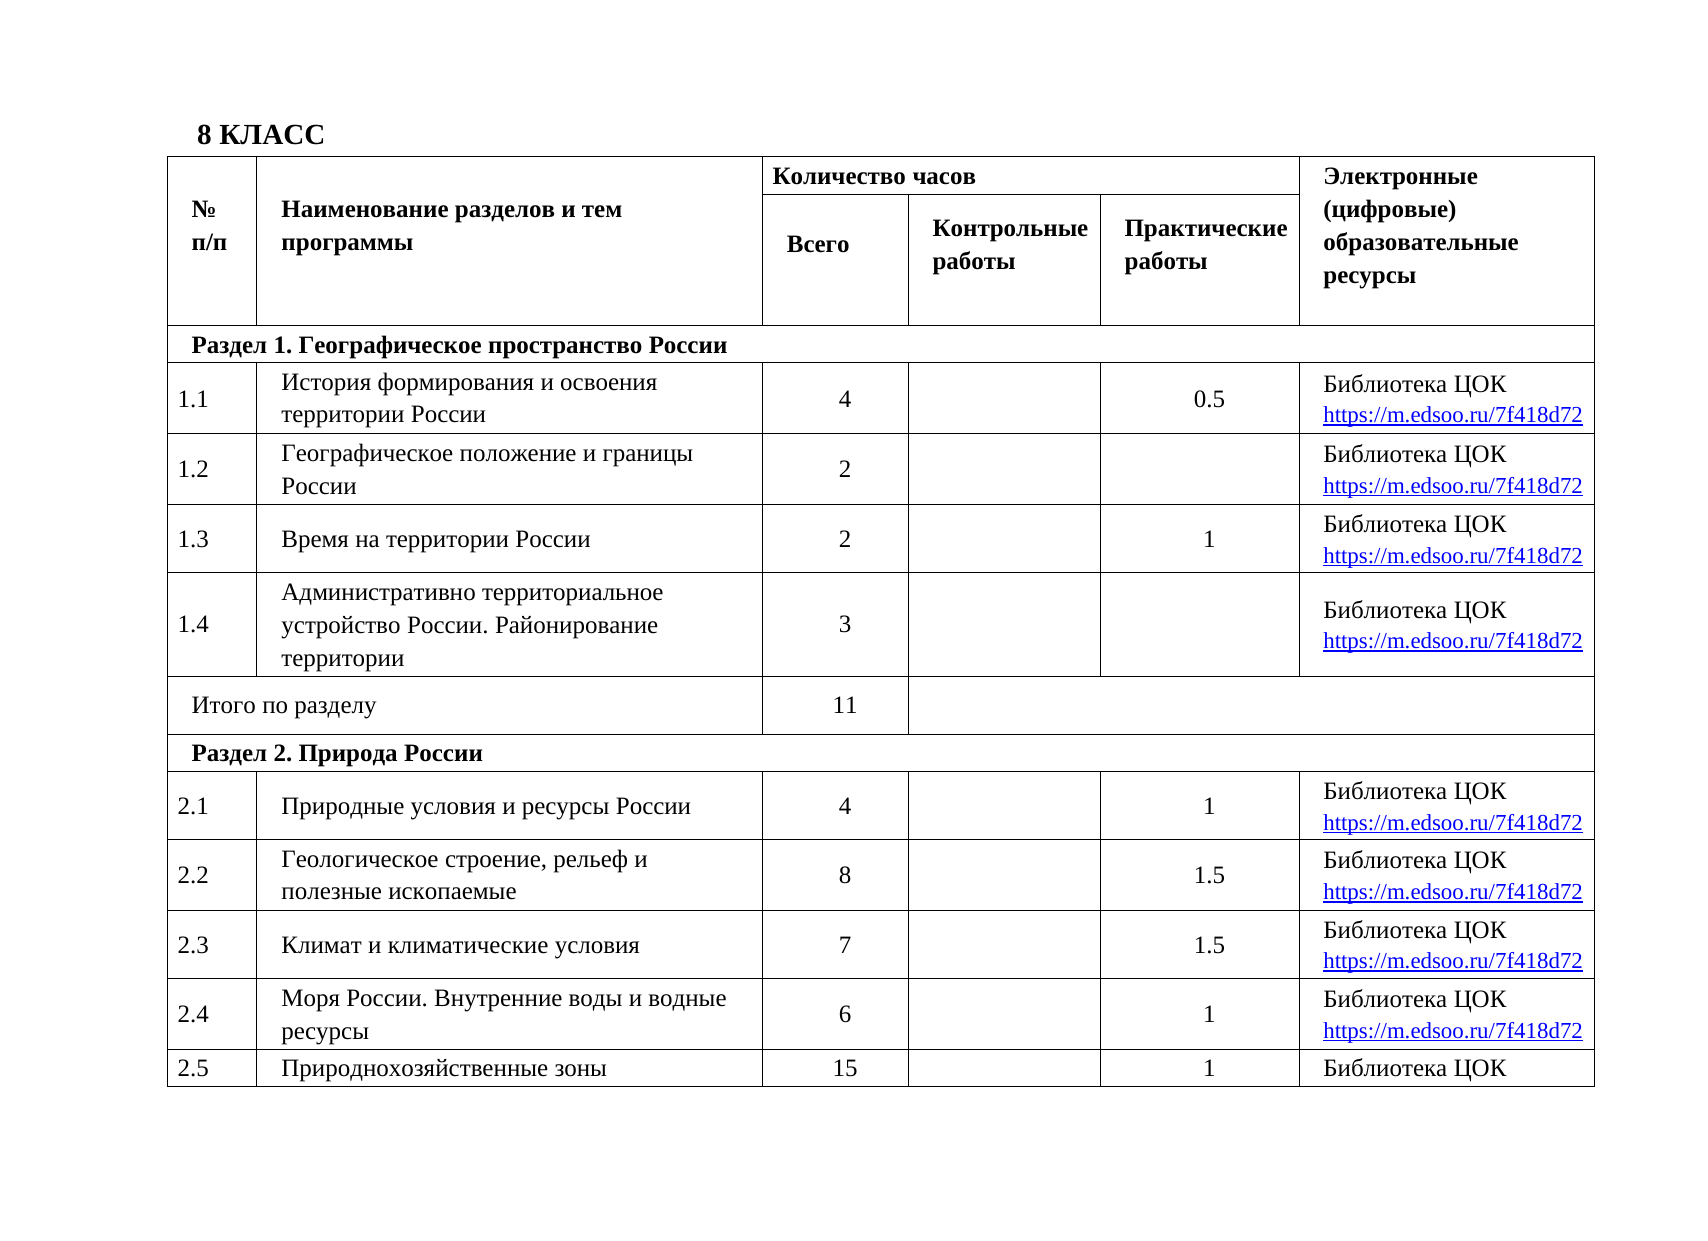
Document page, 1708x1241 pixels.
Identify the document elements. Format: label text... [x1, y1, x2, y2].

table_cell 2 [763, 434, 908, 504]
table_cell [1101, 573, 1299, 676]
table_header Количество часов [763, 157, 1299, 194]
table_cell 0.5 [1101, 363, 1299, 433]
table_cell История формирования и освоения территории России [257, 363, 762, 433]
table_cell 6 [763, 979, 908, 1049]
table_cell 2.2 [168, 840, 256, 910]
table_cell 1.4 [168, 573, 256, 676]
table_cell Контрольные работы [909, 195, 1100, 324]
table_cell 4 [763, 363, 908, 433]
table_cell 1 [1101, 772, 1299, 839]
table_cell 1.1 [168, 363, 256, 433]
table_cell 1.5 [1101, 911, 1299, 978]
table_cell 11 [763, 677, 908, 733]
table_cell 2.4 [168, 979, 256, 1049]
table_cell 1 [1101, 505, 1299, 572]
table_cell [1300, 979, 1594, 1049]
table_cell [1101, 434, 1299, 504]
table_cell 8 [763, 840, 908, 910]
table_cell Время на территории России [257, 505, 762, 572]
table_cell 15 [763, 1050, 908, 1086]
table_cell Библиотека ЦОК https://m.edsoo.ru/7f418d72 [1300, 573, 1594, 676]
table_cell 1.3 [168, 505, 256, 572]
table_header Наименование разделов и тем программы [257, 157, 762, 324]
table_cell [909, 363, 1100, 433]
table_cell 2.3 [168, 911, 256, 978]
table_cell [909, 979, 1100, 1049]
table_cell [1300, 911, 1594, 978]
table_cell 1 [1101, 979, 1299, 1049]
table_cell Моря России. Внутренние воды и водные ресурсы [257, 979, 762, 1049]
table_cell 7 [763, 911, 908, 978]
table_cell Библиотека ЦОК https://m.edsoo.ru/7f418d72 [1300, 772, 1594, 839]
table_cell 1 [1101, 1050, 1299, 1086]
table_cell Библиотека ЦОК https://m.edsoo.ru/7f418d72 [1300, 840, 1594, 910]
table_cell [909, 677, 1594, 733]
table_cell 2.1 [168, 772, 256, 839]
table_cell [909, 840, 1100, 910]
table_cell [909, 505, 1100, 572]
table_cell Библиотека ЦОК [1300, 1050, 1594, 1086]
table_cell Административно территориальное устройство России. Районирование территории [257, 573, 762, 676]
table_cell Раздел 2. Природа России [168, 735, 1594, 771]
table_cell Природные условия и ресурсы России [257, 772, 762, 839]
table_header Электронные (цифровые) образовательные ресурсы [1300, 157, 1594, 324]
table_cell Практические работы [1101, 195, 1299, 324]
table_cell Библиотека ЦОК https://m.edsoo.ru/7f418d72 [1300, 363, 1594, 433]
table_cell Географическое положение и границы России [257, 434, 762, 504]
table_cell [909, 911, 1100, 978]
table_cell [909, 772, 1100, 839]
table_cell Всего [763, 195, 908, 324]
table_cell Раздел 1. Географическое пространство России [168, 326, 1594, 362]
table_cell Природнохозяйственные зоны [257, 1050, 762, 1086]
table_cell 2 [763, 505, 908, 572]
list КЛАСС [197, 117, 1643, 151]
table_cell 3 [763, 573, 908, 676]
table_cell Библиотека ЦОК https://m.edsoo.ru/7f418d72 [1300, 434, 1594, 504]
table_header № п/п [168, 157, 256, 324]
table_cell Библиотека ЦОК https://m.edsoo.ru/7f418d72 [1300, 505, 1594, 572]
table_cell Итого по разделу [168, 677, 762, 733]
table_cell 4 [763, 772, 908, 839]
table_cell Климат и климатические условия [257, 911, 762, 978]
table_cell 1.2 [168, 434, 256, 504]
table_cell [909, 434, 1100, 504]
table_cell 1.5 [1101, 840, 1299, 910]
table_cell [909, 1050, 1100, 1086]
table_cell 2.5 [168, 1050, 256, 1086]
table_cell [909, 573, 1100, 676]
table_cell Геологическое строение, рельеф и полезные ископаемые [257, 840, 762, 910]
